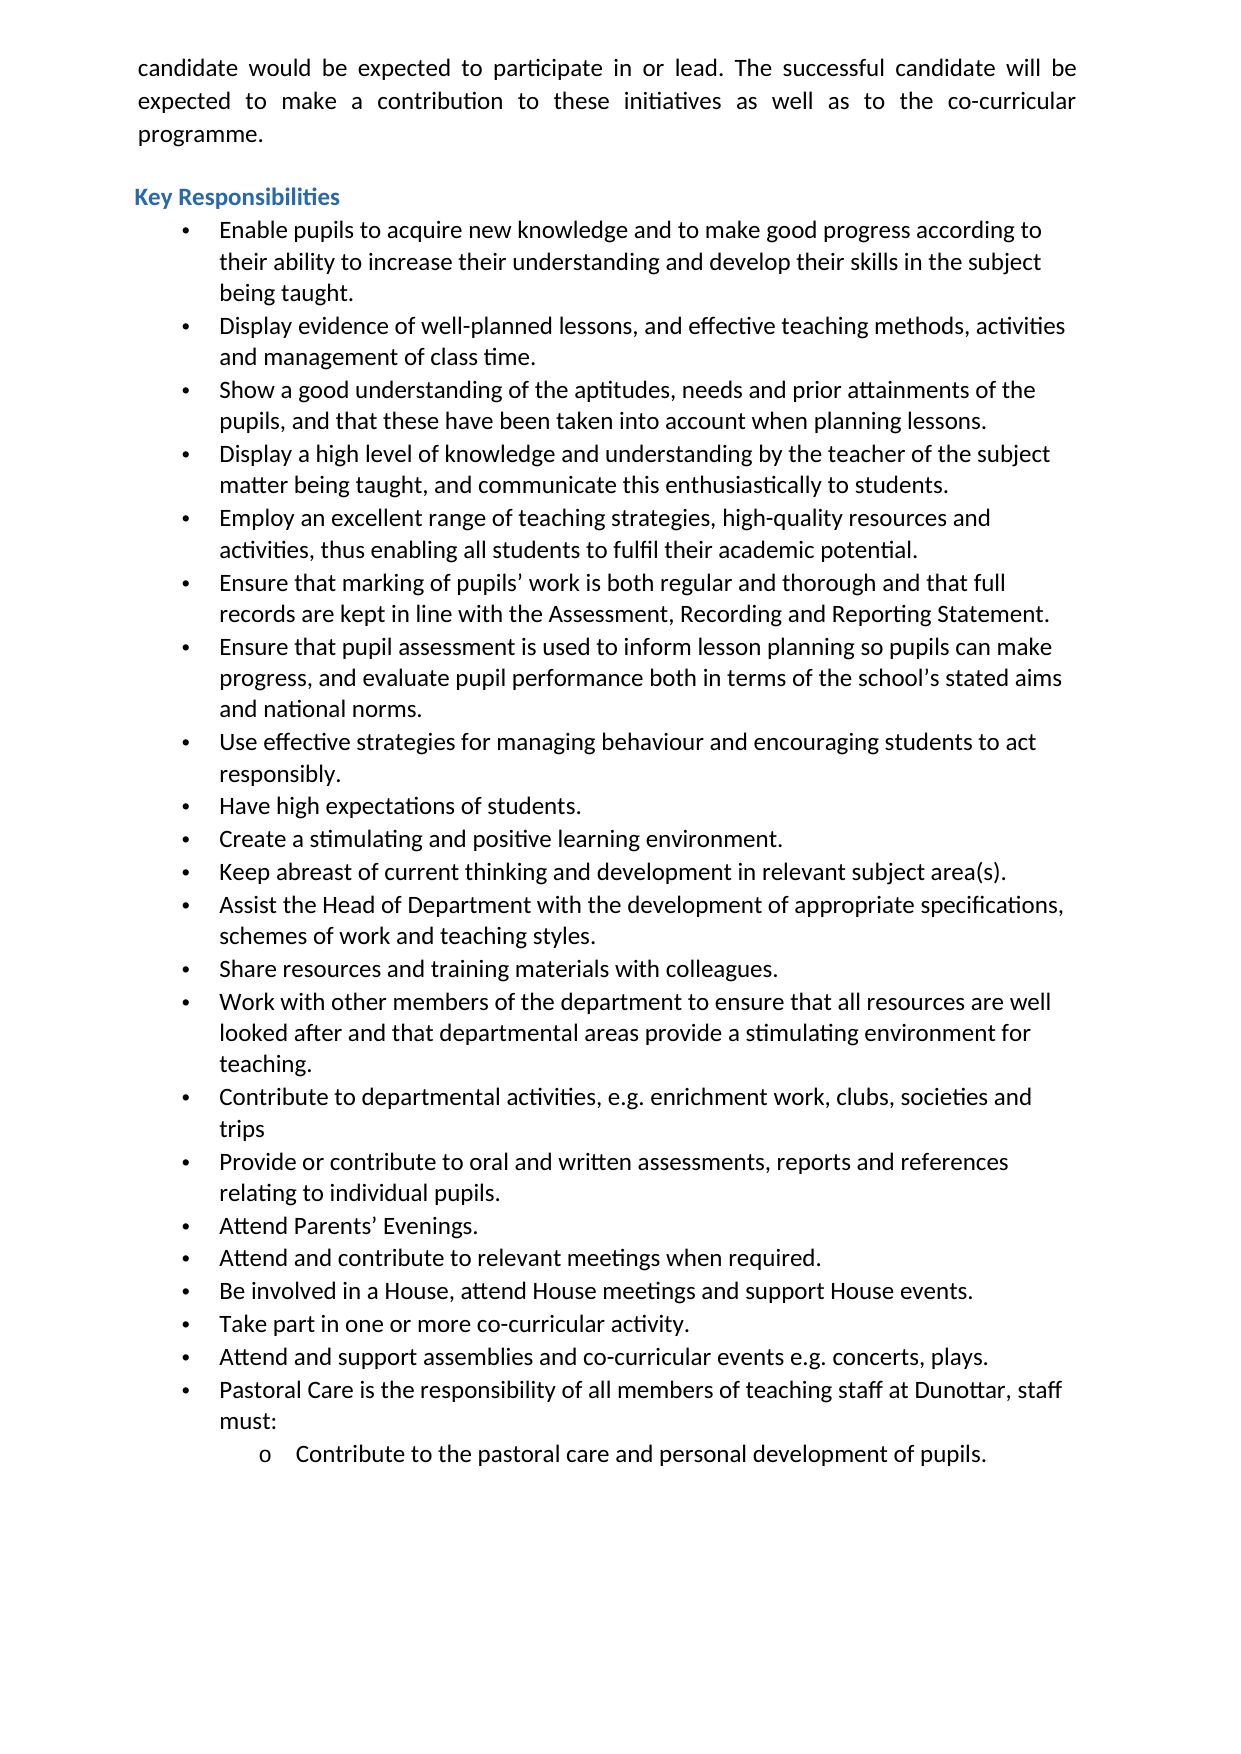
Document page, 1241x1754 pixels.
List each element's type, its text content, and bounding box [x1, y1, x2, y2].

list Display a high level of knowledge and understanding by the teacher of the subject matter being taught, and communicate this enthusiastically to students. [182, 438, 1072, 500]
list Have high expectations of students. [182, 791, 1072, 821]
list Attend and support assemblies and co-curricular events e.g. concerts, plays. [182, 1341, 1072, 1372]
list Keep abreast of current thinking and development in relevant subject area(s). [182, 856, 1072, 887]
list Display evidence of well-planned lessons, and effective teaching methods, activities and management of class time. [182, 310, 1072, 372]
list Contribute to departmental activities, e.g. enrichment work, clubs, societies and trips [182, 1081, 1072, 1143]
list Share resources and training materials with colleagues. [182, 953, 1072, 984]
list Employ an excellent range of teaching strategies, high-quality resources and activities, thus enabling all students to fulfil their academic potential. [182, 502, 1072, 564]
list Provide or contribute to oral and written assessments, reports and references relating to individual pupils. [182, 1146, 1072, 1207]
list Work with other members of the department to ensure that all resources are well looked after and that departmental areas provide a stimulating environment for teaching. [182, 986, 1072, 1079]
list Contribute to the pastoral care and personal development of pupils. [258, 1438, 1053, 1469]
list Be involved in a House, attend House meetings and support House events. [182, 1275, 1072, 1306]
list Use effective strategies for managing behaviour and encouraging students to act responsibly. [182, 726, 1072, 788]
list Ensure that marking of pupils’ work is both regular and thorough and that full records are kept in line with the Assessment, Recording and Reporting Statement. [182, 567, 1072, 628]
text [137, 52, 1078, 148]
list Attend and contribute to relevant meetings when required. [182, 1243, 1072, 1273]
list Take part in one or more co-curricular activity. [182, 1308, 1072, 1339]
list Show a good understanding of the aptitudes, needs and prior attainments of the pupils, and that these have been taken into account when planning lessons. [182, 374, 1072, 436]
list Attend Parents’ Evenings. [182, 1210, 1072, 1240]
list Assist the Head of Department with the development of appropriate specifications, schemes of work and teaching styles. [182, 889, 1072, 951]
list Ensure that pupil assessment is used to inform lesson planning so pupils can make progress, and evaluate pupil performance both in terms of the school’s stated aims and national norms. [182, 631, 1072, 724]
list Create a stimulating and positive learning environment. [182, 823, 1072, 854]
list Pastoral Care is the responsibility of all members of teaching staff at Dunottar, staff must: [182, 1374, 1072, 1436]
list Enable pupils to acquire new knowledge and to make good progress according to their ability to increase their understanding and develop their skills in the subject being taught. [182, 214, 1072, 308]
text Key Responsibilities [134, 181, 1078, 212]
